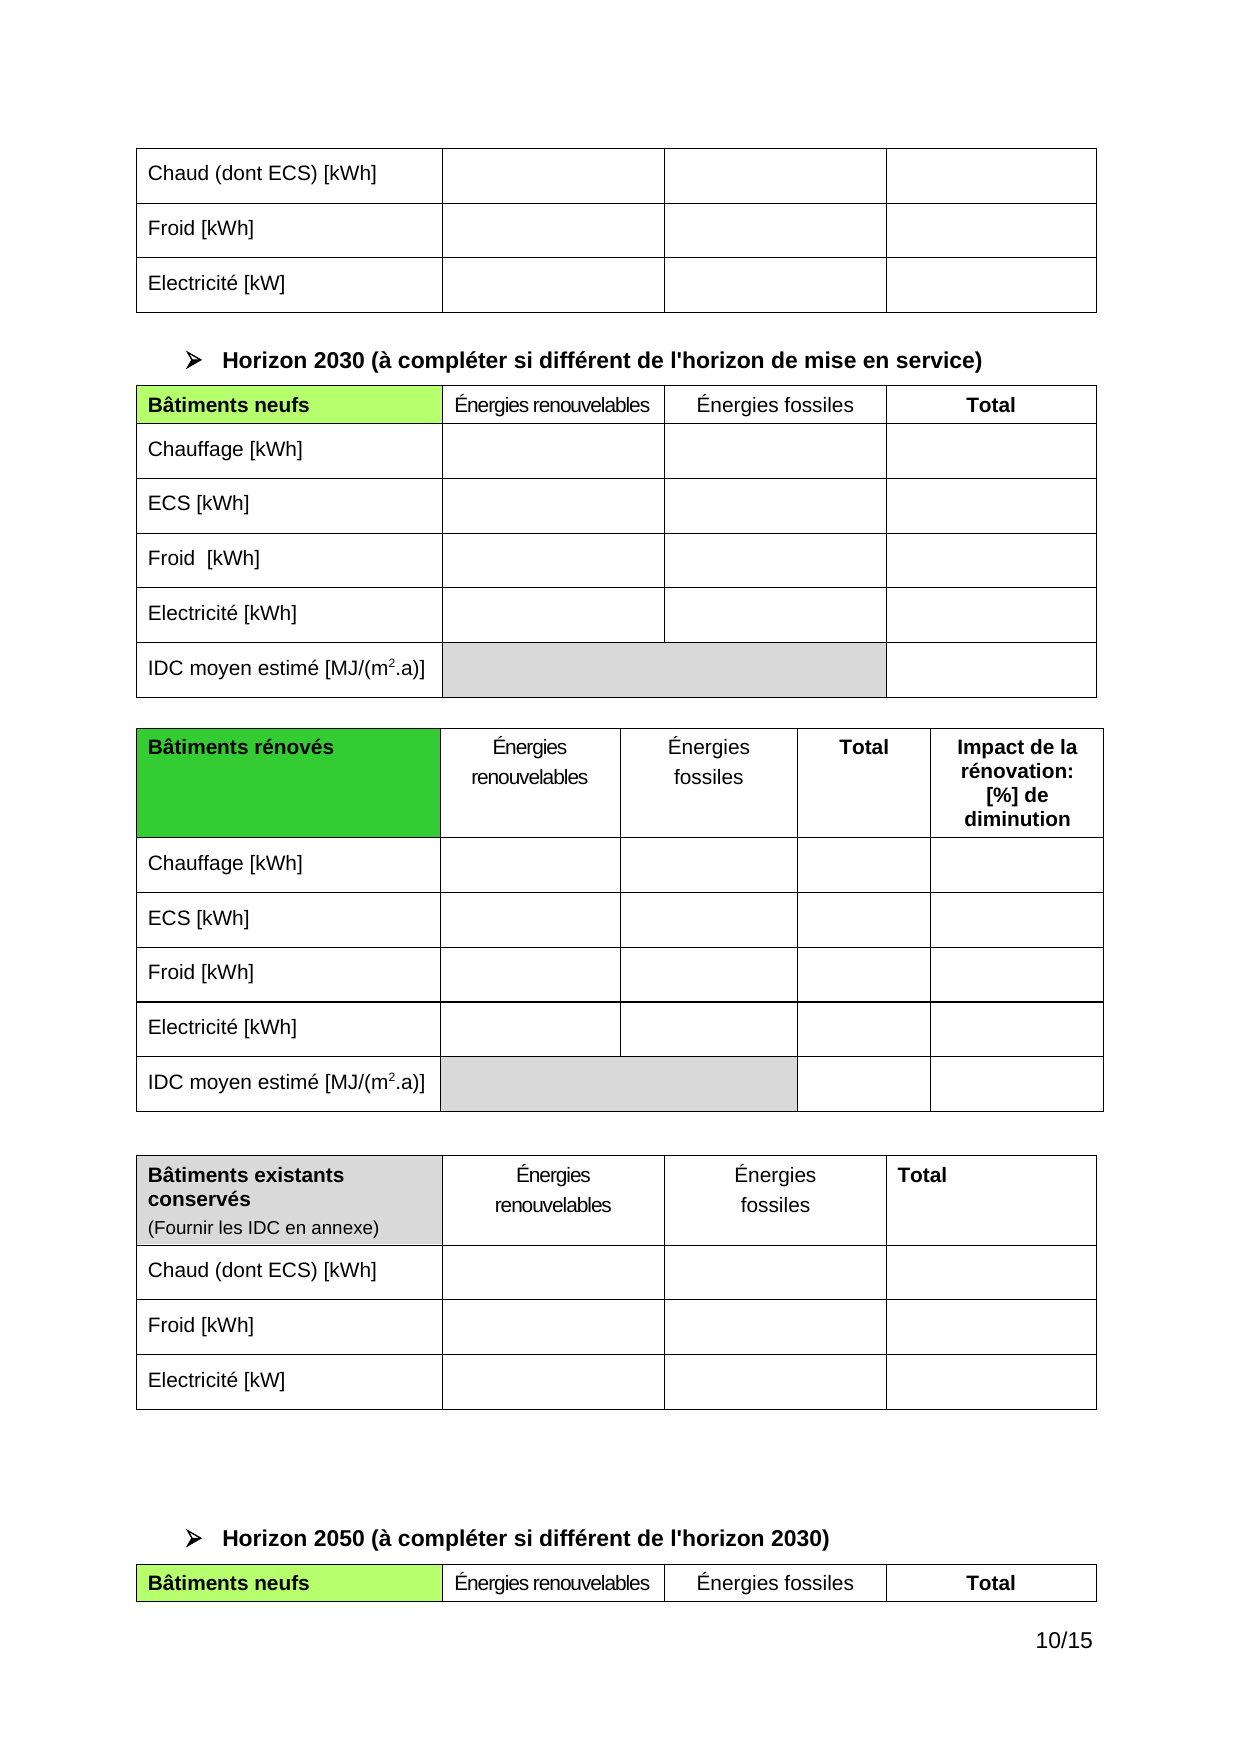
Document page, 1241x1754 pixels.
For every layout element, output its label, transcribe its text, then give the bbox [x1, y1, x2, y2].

table_header Bâtiments rénovés [137, 729, 440, 837]
table_cell [798, 948, 930, 1001]
table_cell [665, 588, 886, 642]
table_cell ECS [kWh] [137, 893, 440, 947]
table_cell [621, 893, 797, 947]
table_cell Froid [kWh] [137, 1300, 442, 1354]
table_cell [887, 1355, 1096, 1409]
table_header Total [887, 1156, 1096, 1244]
table_cell Chaud (dont ECS) [kWh] [137, 149, 442, 202]
table_cell Electricité [kW] [137, 1355, 442, 1409]
table_header Énergies renouvelables [443, 386, 664, 423]
table_cell IDC moyen estimé [MJ/(m2.a)] [137, 643, 442, 697]
table_cell Froid [kWh] [137, 948, 440, 1001]
table_header Énergies renouvelables [443, 1156, 664, 1244]
table_cell [443, 149, 664, 202]
table_cell [665, 424, 886, 478]
table_cell Froid [kWh] [137, 204, 442, 257]
table_cell [621, 838, 797, 892]
table_cell [887, 1246, 1096, 1299]
table_cell [798, 838, 930, 892]
table_cell [798, 1057, 930, 1111]
table_header Total [887, 1565, 1096, 1601]
table_header Impact de la rénovation: [%] de diminution [931, 729, 1103, 837]
table_cell [621, 948, 797, 1001]
table_header Énergies fossiles [621, 729, 797, 837]
table_cell [443, 204, 664, 257]
table_header Bâtiments neufs [137, 1565, 442, 1601]
table_cell [931, 1003, 1103, 1056]
table_cell [665, 479, 886, 532]
table_cell Chauffage [kWh] [137, 424, 442, 478]
table_cell [441, 893, 620, 947]
table_cell Electricité [kWh] [137, 1003, 440, 1056]
table_cell ECS [kWh] [137, 479, 442, 532]
table_cell [931, 838, 1103, 892]
table_cell Chaud (dont ECS) [kWh] [137, 1246, 442, 1299]
table_cell [443, 479, 664, 532]
table_cell [441, 1003, 620, 1056]
table_cell [887, 588, 1096, 642]
table_cell [443, 643, 886, 697]
table_cell [887, 149, 1096, 202]
table_cell Froid [kWh] [137, 534, 442, 587]
list Horizon 2030 (à compléter si différent de l'horizon de mise en service) [185, 347, 1093, 373]
table_cell [665, 258, 886, 312]
table_cell [441, 838, 620, 892]
table_cell [665, 149, 886, 202]
table_cell [621, 1003, 797, 1056]
table_cell [931, 893, 1103, 947]
table_cell [887, 1300, 1096, 1354]
table_cell [887, 479, 1096, 532]
table_header Total [798, 729, 930, 837]
list Horizon 2050 (à compléter si différent de l'horizon 2030) [185, 1525, 1093, 1551]
table_cell [798, 1003, 930, 1056]
table_cell [887, 534, 1096, 587]
table_header Bâtiments existants conservés (Fournir les IDC en annexe) [137, 1156, 442, 1244]
table_cell [443, 258, 664, 312]
table_header Bâtiments neufs [137, 386, 442, 423]
table_cell [887, 643, 1096, 697]
table_cell [887, 424, 1096, 478]
table_cell [798, 893, 930, 947]
table_cell IDC moyen estimé [MJ/(m2.a)] [137, 1057, 440, 1111]
table_cell [441, 1057, 797, 1111]
table_header Énergies fossiles [665, 1156, 886, 1244]
table_cell [665, 1300, 886, 1354]
table_cell [931, 948, 1103, 1001]
table_cell [665, 534, 886, 587]
table_cell [665, 1246, 886, 1299]
table_cell Electricité [kWh] [137, 588, 442, 642]
table_cell [887, 258, 1096, 312]
table_header Énergies renouvelables [443, 1565, 664, 1601]
table_header Énergies renouvelables [441, 729, 620, 837]
table_cell [443, 1300, 664, 1354]
table_cell Chauffage [kWh] [137, 838, 440, 892]
table_cell [443, 588, 664, 642]
table_header Énergies fossiles [665, 386, 886, 423]
table_header Total [887, 386, 1096, 423]
table_cell [443, 534, 664, 587]
table_cell [443, 424, 664, 478]
table_cell [665, 1355, 886, 1409]
table_cell [665, 204, 886, 257]
table_cell [443, 1355, 664, 1409]
table_cell [931, 1057, 1103, 1111]
table_cell [443, 1246, 664, 1299]
table_header Énergies fossiles [665, 1565, 886, 1601]
table_cell Electricité [kW] [137, 258, 442, 312]
table_cell [887, 204, 1096, 257]
table_cell [441, 948, 620, 1001]
